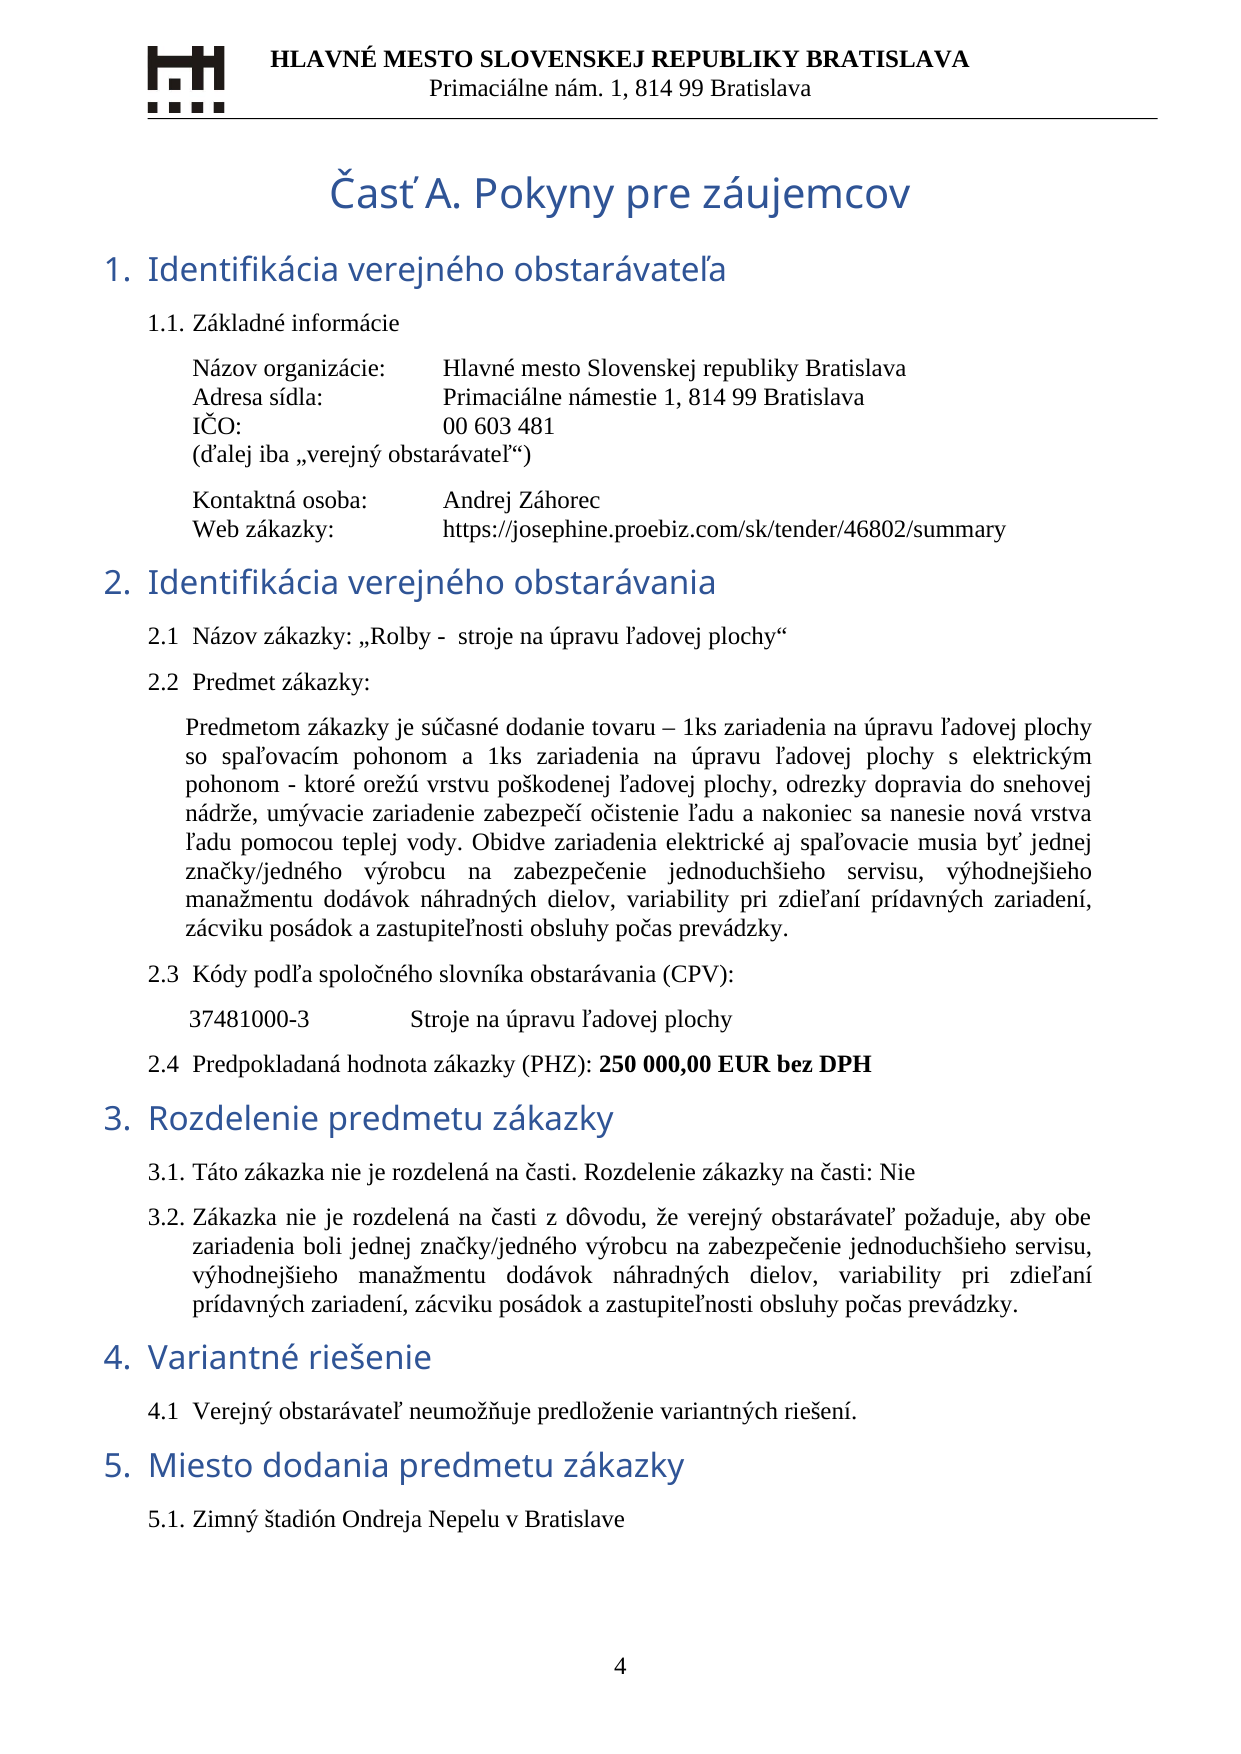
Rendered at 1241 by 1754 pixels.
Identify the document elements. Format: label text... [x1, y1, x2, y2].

list Predmetom zákazky je súčasné dodanie tovaru – 1ks zariadenia na úpravu ľadovej plochy so spaľovacím pohonom a 1ks zariadenia na úpravu ľadovej plochy s elektrickým pohonom - ktoré orežú vrstvu poškodenej ľadovej plochy, odrezky dopravia do snehovej nádrže, umývacie zariadenie zabezpečí očistenie ľadu a nakoniec sa nanesie nová vrstva ľadu pomocou teplej vody. Obidve zariadenia elektrické aj spaľovacie musia byť jednej značky/jedného výrobcu na zabezpečenie jednoduchšieho servisu, výhodnejšieho manažmentu dodávok náhradných dielov, variability pri zdieľaní prídavných zariadení, zácviku posádok a zastupiteľnosti obsluhy počas prevádzky. [185, 712, 1093, 942]
text Adresa sídla: Primaciálne námestie 1, 814 99 Bratislava [192, 382, 1093, 411]
list Verejný obstarávateľ neumožňuje predloženie variantných riešení. [148, 1396, 1093, 1425]
subtitle Variantné riešenie [103, 1334, 1093, 1379]
subtitle Identifikácia verejného obstarávania [103, 559, 1093, 604]
table_header Stroje na úpravu ľadovej plochy [399, 1004, 1133, 1033]
list Predmet zákazky: [148, 667, 1093, 695]
picture [147, 46, 225, 113]
subtitle Rozdelenie predmetu zákazky [103, 1095, 1093, 1140]
list Zákazka nie je rozdelená na časti z dôvodu, že verejný obstarávateľ požaduje, aby obe zariadenia boli jednej značky/jedného výrobcu na zabezpečenie jednoduchšieho servisu, výhodnejšieho manažmentu dodávok náhradných dielov, variability pri zdieľaní prídavných zariadení, zácviku posádok a zastupiteľnosti obsluhy počas prevádzky. [148, 1202, 1093, 1317]
text Web zákazky: https://josephine.proebiz.com/sk/tender/46802/summary [192, 514, 1093, 542]
text Kontaktná osoba: Andrej Záhorec [192, 485, 1093, 514]
text Názov organizácie: Hlavné mesto Slovenskej republiky Bratislava [192, 353, 1093, 382]
subtitle Základné informácie [147, 308, 1093, 337]
list Zimný štadión Ondreja Nepelu v Bratislave [148, 1504, 1093, 1532]
text (ďalej iba „verejný obstarávateľ“) [192, 439, 1093, 468]
list Kódy podľa spoločného slovníka obstarávania (CPV): [148, 959, 1093, 987]
list Predpokladaná hodnota zákazky (PHZ): 250 000,00 EUR bez DPH [148, 1049, 1093, 1078]
text IČO: 00 603 481 [192, 411, 1093, 439]
subtitle Časť A. Pokyny pre záujemcov [148, 164, 1093, 221]
list Názov zákazky: „Rolby - stroje na úpravu ľadovej plochy“ [148, 621, 1093, 650]
subtitle Identifikácia verejného obstarávateľa [103, 246, 1093, 291]
list Táto zákazka nie je rozdelená na časti. Rozdelenie zákazky na časti: Nie [148, 1157, 1093, 1186]
table_header 37481000-3 [177, 1004, 399, 1033]
subtitle Miesto dodania predmetu zákazky [103, 1442, 1093, 1487]
